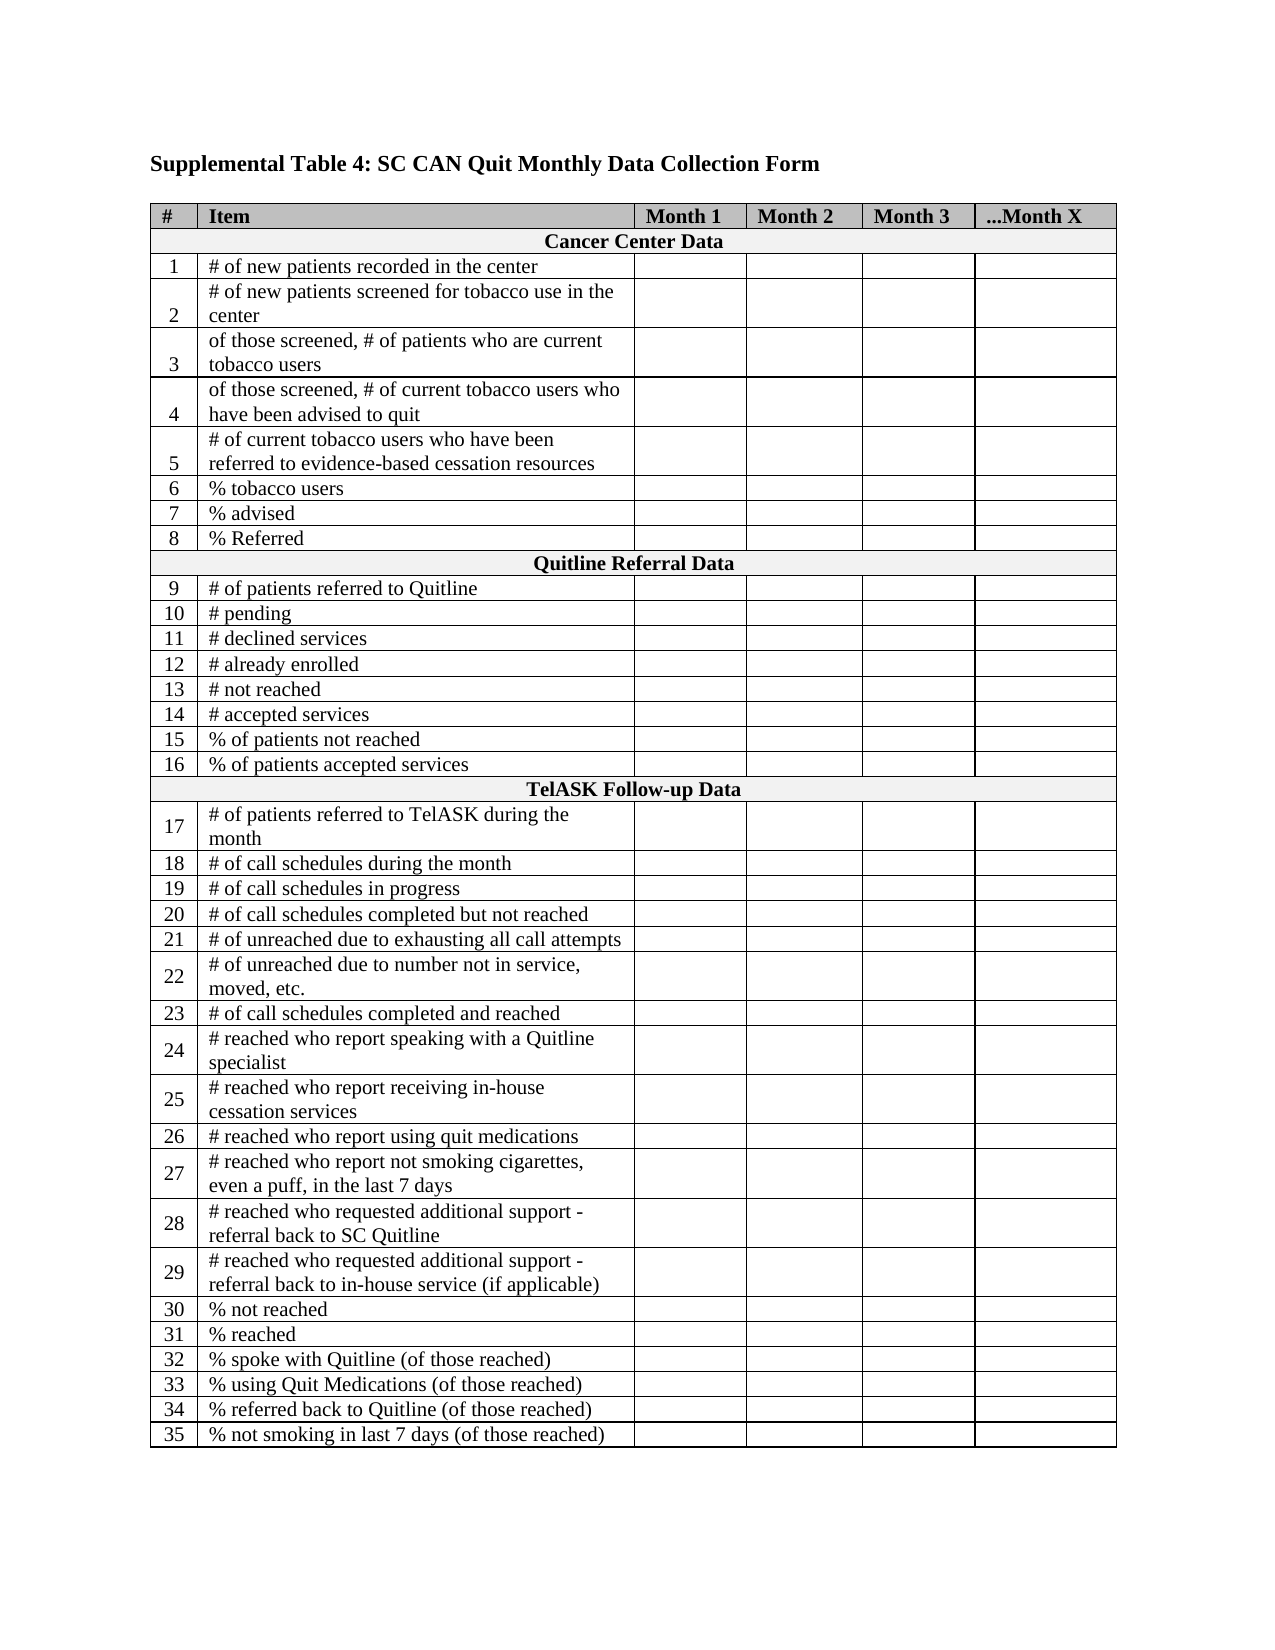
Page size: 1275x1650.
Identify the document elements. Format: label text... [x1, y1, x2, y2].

table_cell [747, 626, 862, 650]
table_cell [635, 677, 746, 701]
table_cell [976, 1248, 1116, 1296]
table_cell [863, 1124, 974, 1148]
table_cell [635, 1199, 746, 1247]
table_cell [747, 677, 862, 701]
table_cell 23 [151, 1001, 197, 1025]
table_cell [635, 279, 746, 327]
table_cell [863, 901, 974, 926]
table_cell [976, 752, 1116, 776]
table_cell [635, 727, 746, 751]
table_cell 7 [151, 501, 197, 525]
table_cell [863, 279, 974, 327]
table_cell [635, 1075, 746, 1123]
table_cell [863, 927, 974, 951]
table_cell [863, 677, 974, 701]
table_cell [863, 626, 974, 650]
table_cell [976, 952, 1116, 1000]
table_cell 4 [151, 378, 197, 426]
table_cell 15 [151, 727, 197, 751]
table_cell [976, 1372, 1116, 1396]
table_cell [747, 651, 862, 676]
table_cell [976, 279, 1116, 327]
table_cell [635, 601, 746, 625]
table_cell [976, 501, 1116, 525]
table_cell # of new patients recorded in the center [198, 254, 634, 278]
table_cell % reached [198, 1322, 634, 1346]
table_cell [863, 1075, 974, 1123]
table_cell [863, 876, 974, 900]
table_cell [863, 952, 974, 1000]
table_cell [863, 1372, 974, 1396]
table_cell [976, 802, 1116, 850]
table_header Month 2 [747, 204, 862, 228]
table_cell 24 [151, 1026, 197, 1074]
table_cell [747, 576, 862, 600]
table_cell [635, 1347, 746, 1371]
table_cell # of call schedules completed but not reached [198, 901, 634, 926]
table_cell # of call schedules during the month [198, 851, 634, 875]
table_cell 19 [151, 876, 197, 900]
table_cell % tobacco users [198, 476, 634, 500]
table_cell 5 [151, 427, 197, 475]
table_cell [976, 1347, 1116, 1371]
table_cell [863, 328, 974, 376]
table_cell 3 [151, 328, 197, 376]
table_cell [976, 1026, 1116, 1074]
table_cell [976, 526, 1116, 550]
table_cell [863, 1347, 974, 1371]
table_cell [635, 1297, 746, 1321]
table_cell # of patients referred to TelASK during the month [198, 802, 634, 850]
table_cell [863, 427, 974, 475]
table_cell % spoke with Quitline (of those reached) [198, 1347, 634, 1371]
table_cell [976, 427, 1116, 475]
table_cell 35 [151, 1423, 197, 1446]
table_cell [863, 476, 974, 500]
table_cell [976, 1423, 1116, 1446]
table_header ...Month X [976, 204, 1116, 228]
table_cell [747, 1322, 862, 1346]
table_cell [747, 876, 862, 900]
table_cell # already enrolled [198, 651, 634, 676]
table_cell % referred back to Quitline (of those reached) [198, 1397, 634, 1421]
table_cell 22 [151, 952, 197, 1000]
table_cell of those screened, # of current tobacco users who have been advised to quit [198, 378, 634, 426]
table_cell 18 [151, 851, 197, 875]
table_cell % of patients accepted services [198, 752, 634, 776]
table_cell 28 [151, 1199, 197, 1247]
table_cell [635, 876, 746, 900]
table_header Month 1 [635, 204, 746, 228]
table_cell [747, 927, 862, 951]
table_cell # reached who report using quit medications [198, 1124, 634, 1148]
table_cell [863, 1199, 974, 1247]
table_cell 31 [151, 1322, 197, 1346]
table_cell [863, 1397, 974, 1421]
table_cell [976, 1297, 1116, 1321]
table_cell [635, 526, 746, 550]
table_cell [863, 802, 974, 850]
table_cell [863, 254, 974, 278]
table_cell 33 [151, 1372, 197, 1396]
table_cell [635, 1423, 746, 1446]
table_cell [747, 1075, 862, 1123]
table_cell [747, 802, 862, 850]
table_cell [747, 952, 862, 1000]
table_cell # declined services [198, 626, 634, 650]
table_cell [863, 702, 974, 726]
table_cell [747, 1347, 862, 1371]
table_cell 6 [151, 476, 197, 500]
table_cell [635, 427, 746, 475]
table_cell # of call schedules in progress [198, 876, 634, 900]
table_cell # accepted services [198, 702, 634, 726]
table_cell [747, 526, 862, 550]
table_cell [976, 1149, 1116, 1197]
table_cell 27 [151, 1149, 197, 1197]
table_cell [747, 378, 862, 426]
table_cell [747, 1026, 862, 1074]
table_cell [747, 901, 862, 926]
table_cell [747, 1372, 862, 1396]
table_cell # of unreached due to number not in service, moved, etc. [198, 952, 634, 1000]
table_cell [635, 626, 746, 650]
table_cell [747, 601, 862, 625]
table_cell [747, 752, 862, 776]
table_cell [635, 901, 746, 926]
table_cell [976, 378, 1116, 426]
table_cell 14 [151, 702, 197, 726]
table_cell # of new patients screened for tobacco use in the center [198, 279, 634, 327]
table_cell 13 [151, 677, 197, 701]
table_cell % advised [198, 501, 634, 525]
table_cell [863, 1322, 974, 1346]
table_cell 2 [151, 279, 197, 327]
table_cell [747, 1149, 862, 1197]
table_cell # reached who report not smoking cigarettes, even a puff, in the last 7 days [198, 1149, 634, 1197]
table_cell 21 [151, 927, 197, 951]
table_cell [747, 1248, 862, 1296]
table_cell [863, 1149, 974, 1197]
table_cell [863, 851, 974, 875]
table_cell % of patients not reached [198, 727, 634, 751]
table_cell [976, 702, 1116, 726]
table_cell [635, 328, 746, 376]
table_cell [747, 1124, 862, 1148]
table_cell [747, 1397, 862, 1421]
table_cell [747, 1297, 862, 1321]
table_cell % using Quit Medications (of those reached) [198, 1372, 634, 1396]
table_cell [635, 927, 746, 951]
table_cell [635, 576, 746, 600]
table_cell [635, 1124, 746, 1148]
table_cell [863, 1248, 974, 1296]
table_cell [976, 576, 1116, 600]
table_cell 25 [151, 1075, 197, 1123]
table_cell [635, 501, 746, 525]
table_cell [976, 254, 1116, 278]
table_cell [635, 651, 746, 676]
table_cell Cancer Center Data [151, 229, 1116, 253]
table_cell 16 [151, 752, 197, 776]
table_cell [635, 1322, 746, 1346]
table_cell [976, 851, 1116, 875]
table_cell [635, 952, 746, 1000]
table_cell # reached who requested additional support - referral back to SC Quitline [198, 1199, 634, 1247]
text Supplemental Table 4: SC CAN Quit Monthly Data Collection Form [150, 150, 1125, 176]
table_cell [863, 1423, 974, 1446]
table_header Month 3 [863, 204, 974, 228]
table_cell [747, 328, 862, 376]
table_cell [976, 626, 1116, 650]
table_cell [747, 254, 862, 278]
table_cell [747, 279, 862, 327]
table_cell # reached who report receiving in-house cessation services [198, 1075, 634, 1123]
table_cell % not smoking in last 7 days (of those reached) [198, 1423, 634, 1446]
table_cell 30 [151, 1297, 197, 1321]
table_cell [863, 727, 974, 751]
table_cell [976, 727, 1116, 751]
table_cell [747, 727, 862, 751]
table_cell TelASK Follow-up Data [151, 777, 1116, 801]
table_cell # of call schedules completed and reached [198, 1001, 634, 1025]
table_cell 8 [151, 526, 197, 550]
table_cell # pending [198, 601, 634, 625]
table_cell [976, 1199, 1116, 1247]
table_cell [976, 476, 1116, 500]
table_cell [863, 651, 974, 676]
table_cell [635, 851, 746, 875]
table_cell [863, 526, 974, 550]
table_cell [863, 1001, 974, 1025]
table_cell [976, 876, 1116, 900]
table_cell [976, 601, 1116, 625]
table_header Item [198, 204, 634, 228]
table_cell [635, 378, 746, 426]
table_cell [976, 1397, 1116, 1421]
table_cell [976, 1322, 1116, 1346]
table_cell [635, 702, 746, 726]
table_cell [976, 927, 1116, 951]
table_cell [863, 576, 974, 600]
table_cell [635, 1372, 746, 1396]
table_cell # not reached [198, 677, 634, 701]
table_cell % not reached [198, 1297, 634, 1321]
table_cell [635, 1397, 746, 1421]
table_cell [747, 427, 862, 475]
table_cell # of unreached due to exhausting all call attempts [198, 927, 634, 951]
table_cell [976, 1124, 1116, 1148]
table_cell # reached who requested additional support - referral back to in-house service (if applicable) [198, 1248, 634, 1296]
table_header # [151, 204, 197, 228]
table_cell [747, 851, 862, 875]
table_cell Quitline Referral Data [151, 551, 1116, 575]
table_cell [747, 476, 862, 500]
table_cell 32 [151, 1347, 197, 1371]
table_cell 20 [151, 901, 197, 926]
table_cell [635, 1149, 746, 1197]
table_cell [976, 651, 1116, 676]
table_cell [635, 802, 746, 850]
table_cell [747, 1199, 862, 1247]
table_cell [747, 501, 862, 525]
table_cell [863, 601, 974, 625]
table_cell [863, 378, 974, 426]
table_cell 12 [151, 651, 197, 676]
table_cell [863, 1297, 974, 1321]
table_cell [747, 702, 862, 726]
table_cell [976, 901, 1116, 926]
table_cell 1 [151, 254, 197, 278]
table_cell [863, 1026, 974, 1074]
table_cell 34 [151, 1397, 197, 1421]
table_cell [976, 1075, 1116, 1123]
table_cell [863, 501, 974, 525]
table_cell % Referred [198, 526, 634, 550]
table_cell [635, 1248, 746, 1296]
table_cell [635, 1026, 746, 1074]
table_cell [635, 1001, 746, 1025]
table_cell # of patients referred to Quitline [198, 576, 634, 600]
table_cell 26 [151, 1124, 197, 1148]
table_cell 29 [151, 1248, 197, 1296]
table_cell [863, 752, 974, 776]
table_cell [976, 328, 1116, 376]
table_cell 9 [151, 576, 197, 600]
table_cell [976, 1001, 1116, 1025]
table_cell [635, 476, 746, 500]
table_cell [635, 254, 746, 278]
table_cell [635, 752, 746, 776]
table_cell [747, 1423, 862, 1446]
table_cell 10 [151, 601, 197, 625]
table_cell [747, 1001, 862, 1025]
table_cell # reached who report speaking with a Quitline specialist [198, 1026, 634, 1074]
table_cell 11 [151, 626, 197, 650]
table_cell # of current tobacco users who have been referred to evidence-based cessation resources [198, 427, 634, 475]
table_cell [976, 677, 1116, 701]
table_cell of those screened, # of patients who are current tobacco users [198, 328, 634, 376]
table_cell 17 [151, 802, 197, 850]
